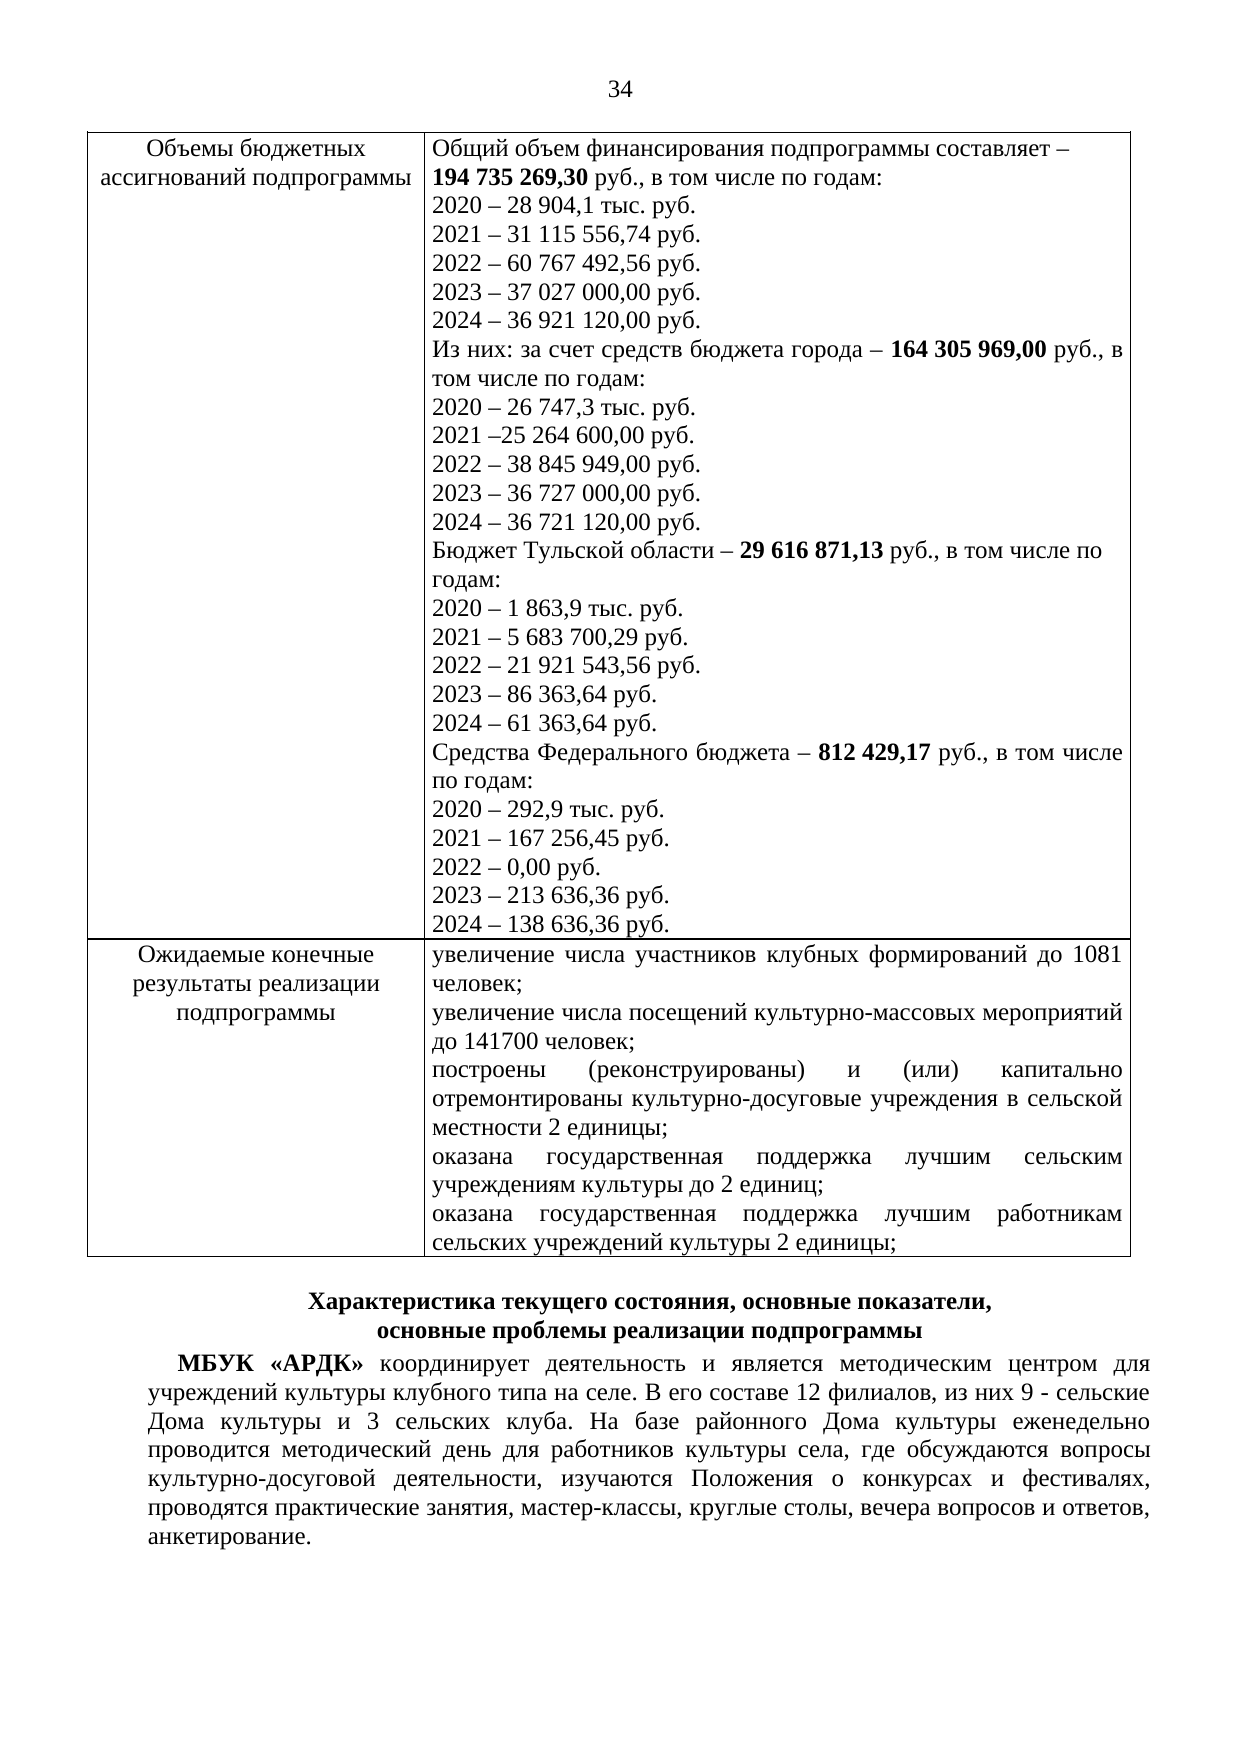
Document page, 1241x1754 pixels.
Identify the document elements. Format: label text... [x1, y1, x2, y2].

table_cell Ожидаемые конечные результаты реализации подпрограммы [88, 940, 424, 1256]
table_cell увеличение числа участников клубных формирований до 1081 человек; увеличение числа посещений культурно-массовых мероприятий до 141700 человек; построены (реконструированы) и (или) капитально отремонтированы культурно-досуговые учреждения в сельской местности 2 единицы; оказана государственная поддержка лучшим сельским учреждениям культуры до 2 единиц; оказана государственная поддержка лучшим работникам сельских учреждений культуры 2 единицы; [425, 940, 1130, 1256]
table_cell Общий объем финансирования подпрограммы составляет – 194 735 269,30 руб., в том числе по годам: 2020 – 28 904,1 тыс. руб. 2021 – 31 115 556,74 руб. 2022 – 60 767 492,56 руб. 2023 – 37 027 000,00 руб. 2024 – 36 921 120,00 руб. Из них: за счет средств бюджета города – 164 305 969,00 руб., в том числе по годам: 2020 – 26 747,3 тыс. руб. 2021 –25 264 600,00 руб. 2022 – 38 845 949,00 руб. 2023 – 36 727 000,00 руб. 2024 – 36 721 120,00 руб. Бюджет Тульской области – 29 616 871,13 руб., в том числе по годам: 2020 – 1 863,9 тыс. руб. 2021 – 5 683 700,29 руб. 2022 – 21 921 543,56 руб. 2023 – 86 363,64 руб. 2024 – 61 363,64 руб. Средства Федерального бюджета – 812 429,17 руб., в том числе по годам: 2020 – 292,9 тыс. руб. 2021 – 167 256,45 руб. 2022 – 0,00 руб. 2023 – 213 636,36 руб. 2024 – 138 636,36 руб. [425, 133, 1130, 938]
table_cell Объемы бюджетных ассигнований подпрограммы [88, 133, 424, 938]
text основные проблемы реализации подпрограммы [148, 1315, 1152, 1343]
text Характеристика текущего состояния, основные показатели, [148, 1286, 1152, 1315]
text МБУК «АРДК» координирует деятельность и является методическим центром для учреждений культуры клубного типа на селе. В его составе 12 филиалов, из них 9 - сельские Дома культуры и 3 сельских клуба. На базе районного Дома культуры еженедельно проводится методический день для работников культуры села, где обсуждаются вопросы культурно-досуговой деятельности, изучаются Положения о конкурсах и фестивалях, проводятся практические занятия, мастер-классы, круглые столы, вечера вопросов и ответов, анкетирование. [148, 1348, 1152, 1549]
